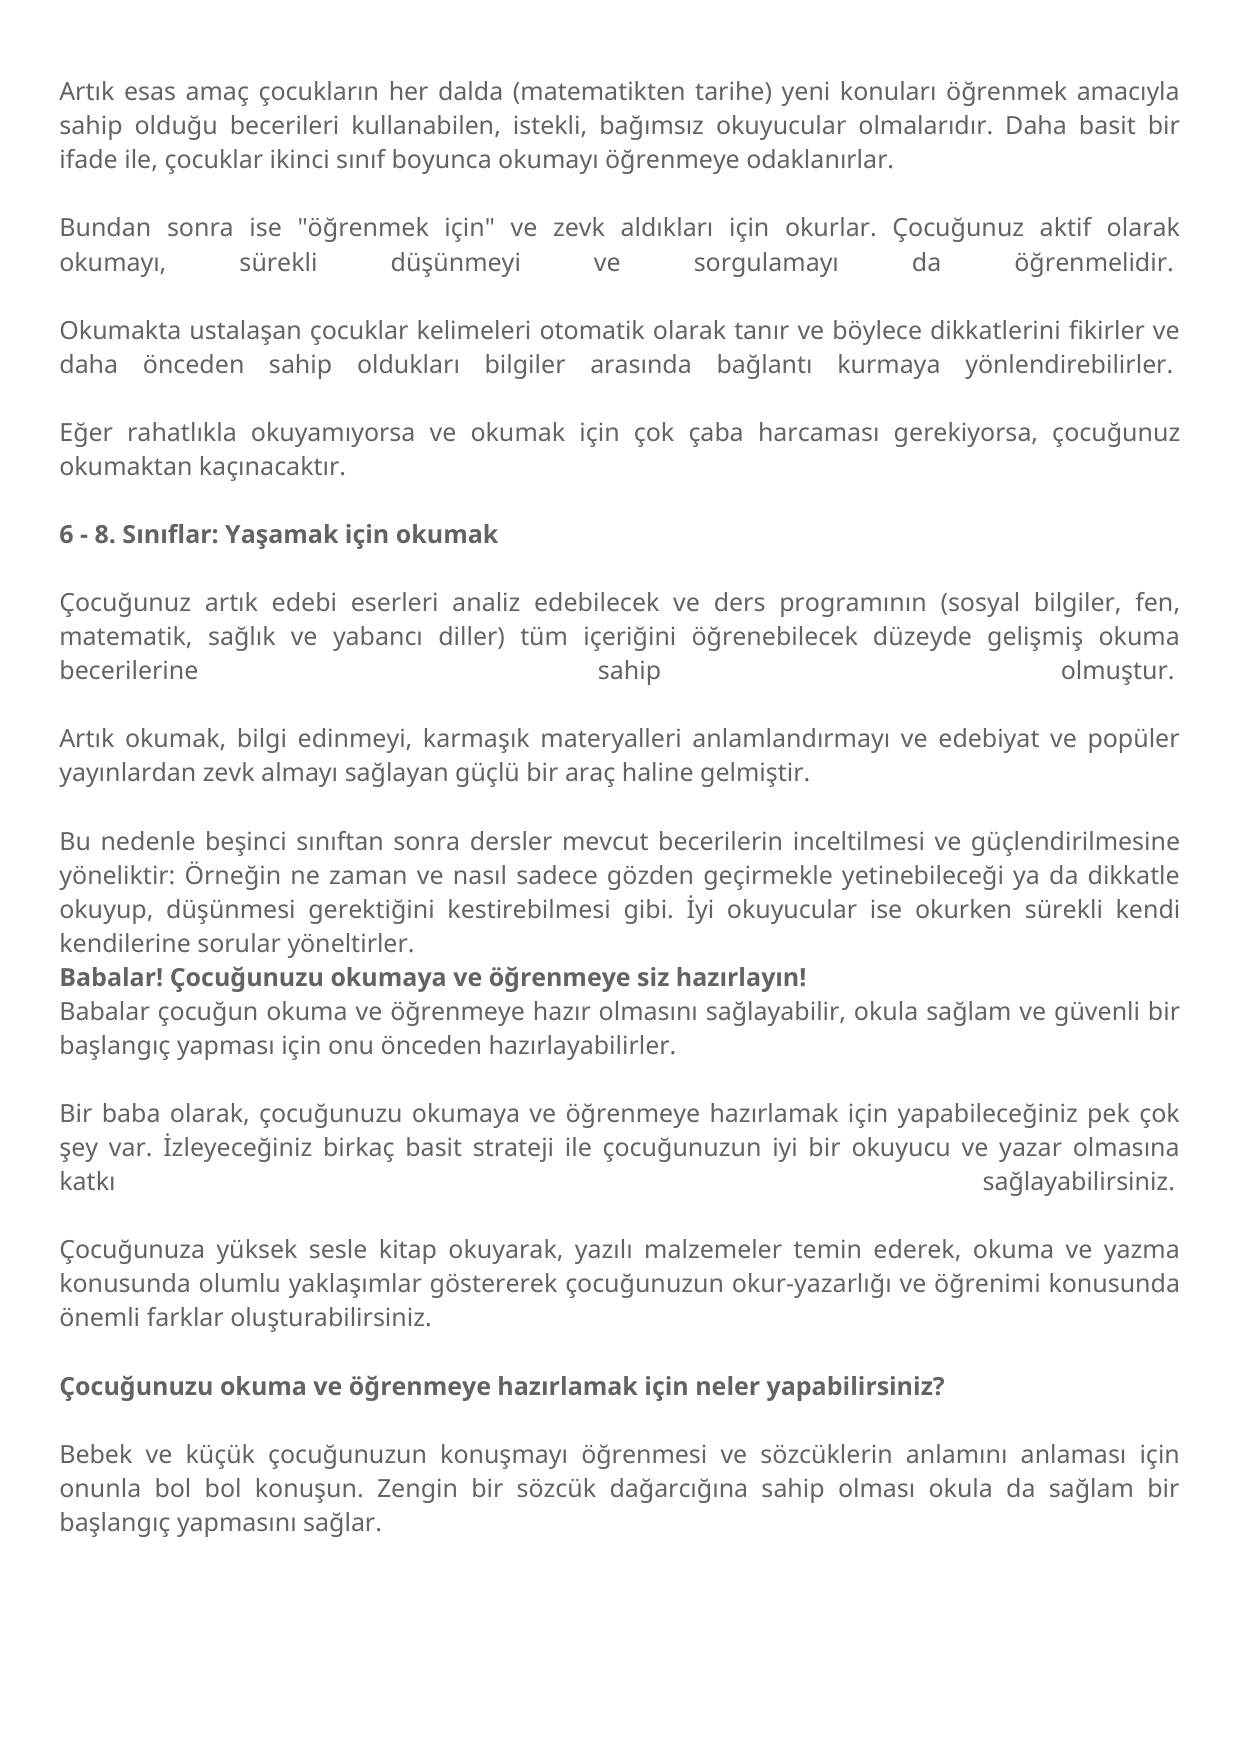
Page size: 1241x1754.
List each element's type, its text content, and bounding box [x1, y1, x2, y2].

text Artık esas amaç çocukların her dalda (matematikten tarihe) yeni konuları öğrenmek amacıyla sahip olduğu becerileri kullanabilen, istekli, bağımsız okuyucular olmalarıdır. Daha basit bir ifade ile, çocuklar ikinci sınıf boyunca okumayı öğrenmeye odaklanırlar. [59, 74, 1181, 176]
text Bu nedenle beşinci sınıftan sonra dersler mevcut becerilerin inceltilmesi ve güçlendirilmesine yöneliktir: Örneğin ne zaman ve nasıl sadece gözden geçirmekle yetinebileceği ya da dikkatle okuyup, düşünmesi gerektiğini kestirebilmesi gibi. İyi okuyucular ise okurken sürekli kendi kendilerine sorular yöneltirler. [59, 823, 1181, 959]
text Bundan sonra ise "öğrenmek için" ve zevk aldıkları için okurlar. Çocuğunuz aktif olarak okumayı, sürekli düşünmeyi ve sorgulamayı da öğrenmelidir. Okumakta ustalaşan çocuklar kelimeleri otomatik olarak tanır ve böylece dikkatlerini fikirler ve daha önceden sahip oldukları bilgiler arasında bağlantı kurmaya yönlendirebilirler. Eğer rahatlıkla okuyamıyorsa ve okumak için çok çaba harcaması gerekiyorsa, çocuğunuz okumaktan kaçınacaktır. [59, 210, 1181, 483]
text Çocuğunuz artık edebi eserleri analiz edebilecek ve ders programının (sosyal bilgiler, fen, matematik, sağlık ve yabancı diller) tüm içeriğini öğrenebilecek düzeyde gelişmiş okuma becerilerine sahip olmuştur. Artık okumak, bilgi edinmeyi, karmaşık materyalleri anlamlandırmayı ve edebiyat ve popüler yayınlardan zevk almayı sağlayan güçlü bir araç haline gelmiştir. [59, 551, 1181, 789]
text Çocuğunuzu okuma ve öğrenmeye hazırlamak için neler yapabilirsiniz? [59, 1368, 1181, 1402]
text Bir baba olarak, çocuğunuzu okumaya ve öğrenmeye hazırlamak için yapabileceğiniz pek çok şey var. İzleyeceğiniz birkaç basit strateji ile çocuğunuzun iyi bir okuyucu ve yazar olmasına katkı sağlayabilirsiniz. Çocuğunuza yüksek sesle kitap okuyarak, yazılı malzemeler temin ederek, okuma ve yazma konusunda olumlu yaklaşımlar göstererek çocuğunuzun okur-yazarlığı ve öğrenimi konusunda önemli farklar oluşturabilirsiniz. [59, 1096, 1181, 1334]
text Babalar çocuğun okuma ve öğrenmeye hazır olmasını sağlayabilir, okula sağlam ve güvenli bir başlangıç yapması için onu önceden hazırlayabilirler. [59, 993, 1181, 1062]
text Bebek ve küçük çocuğunuzun konuşmayı öğrenmesi ve sözcüklerin anlamını anlaması için onunla bol bol konuşun. Zengin bir sözcük dağarcığına sahip olması okula da sağlam bir başlangıç yapmasını sağlar. [59, 1436, 1181, 1538]
text 6 - 8. Sınıflar: Yaşamak için okumak [59, 517, 1181, 551]
text Babalar! Çocuğunuzu okumaya ve öğrenmeye siz hazırlayın! [59, 959, 1181, 993]
